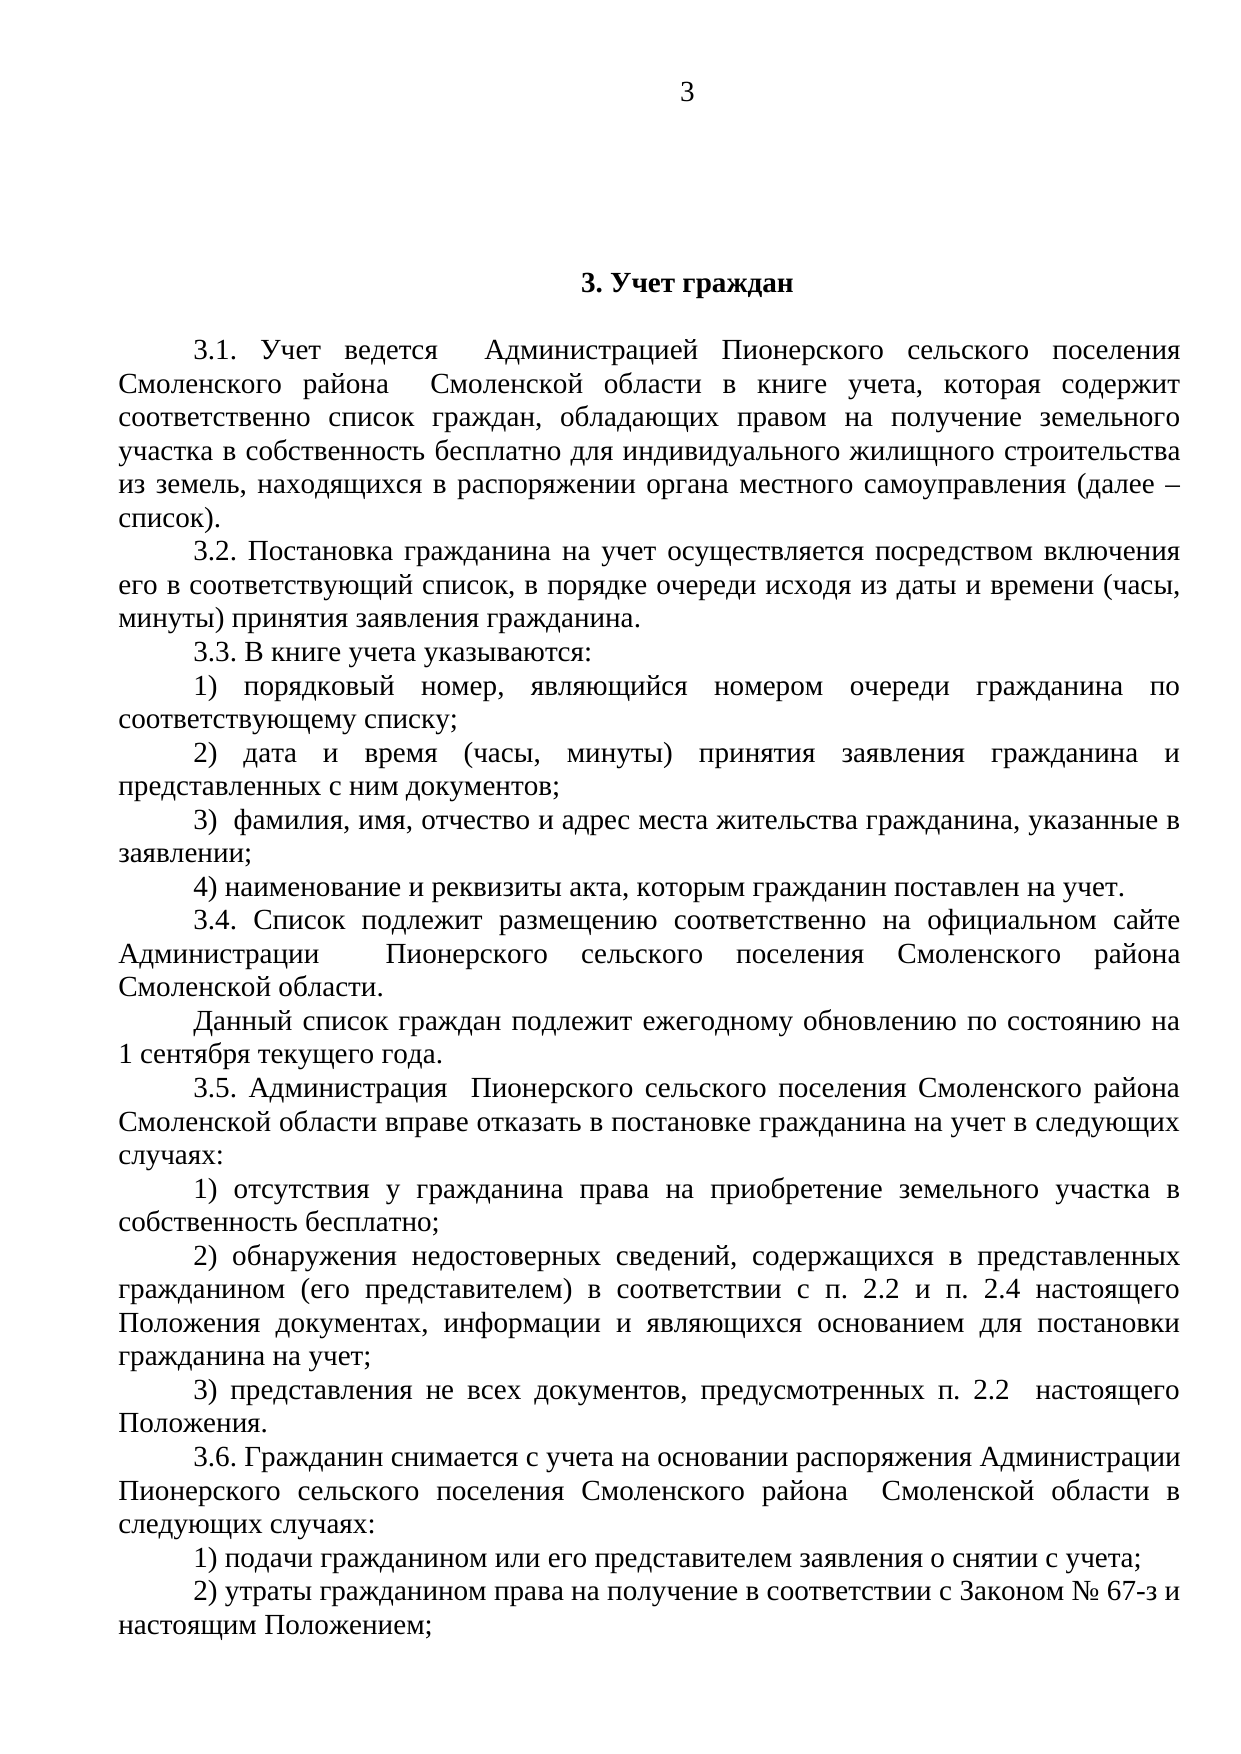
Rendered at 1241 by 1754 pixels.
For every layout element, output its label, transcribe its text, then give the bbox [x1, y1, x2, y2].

text 4) наименование и реквизиты акта, которым гражданин поставлен на учет. [118, 869, 1181, 902]
text 3.1. Учет ведется Администрацией Пионерского сельского поселения Смоленского района Смоленской области в книге учета, которая содержит соответственно список граждан, обладающих правом на получение земельного участка в собственность бесплатно для индивидуального жилищного строительства из земель, находящихся в распоряжении органа местного самоуправления (далее – список). [118, 332, 1181, 533]
text 1) отсутствия у гражданина права на приобретение земельного участка в собственность бесплатно; [118, 1171, 1181, 1238]
text 3.3. В книге учета указываются: [118, 634, 1181, 668]
text 3.5. Администрация Пионерского сельского поселения Смоленского района Смоленской области вправе отказать в постановке гражданина на учет в следующих случаях: [118, 1070, 1181, 1171]
text Данный список граждан подлежит ежегодному обновлению по состоянию на 1 сентября текущего года. [118, 1003, 1181, 1070]
text 1) порядковый номер, являющийся номером очереди гражданина по соответствующему списку; [118, 668, 1181, 735]
text 3) представления не всех документов, предусмотренных п. 2.2 настоящего Положения. [118, 1372, 1181, 1439]
text 2) утраты гражданином права на получение в соответствии с Законом № 67-з и настоящим Положением; [118, 1573, 1181, 1640]
text 2) обнаружения недостоверных сведений, содержащихся в представленных гражданином (его представителем) в соответствии с п. 2.2 и п. 2.4 настоящего Положения документах, информации и являющихся основанием для постановки гражданина на учет; [118, 1238, 1181, 1372]
text 1) подачи гражданином или его представителем заявления о снятии с учета; [118, 1540, 1181, 1573]
text 3.4. Список подлежит размещению соответственно на официальном сайте Администрации Пионерского сельского поселения Смоленского района Смоленской области. [118, 902, 1181, 1003]
text 3. Учет граждан [118, 265, 1181, 299]
text 3) фамилия, имя, отчество и адрес места жительства гражданина, указанные в заявлении; [118, 802, 1181, 869]
text 3.2. Постановка гражданина на учет осуществляется посредством включения его в соответствующий список, в порядке очереди исходя из даты и времени (часы, минуты) принятия заявления гражданина. [118, 533, 1181, 634]
text 3.6. Гражданин снимается с учета на основании распоряжения Администрации Пионерского сельского поселения Смоленского района Смоленской области в следующих случаях: [118, 1439, 1181, 1540]
text 2) дата и время (часы, минуты) принятия заявления гражданина и представленных с ним документов; [118, 735, 1181, 802]
